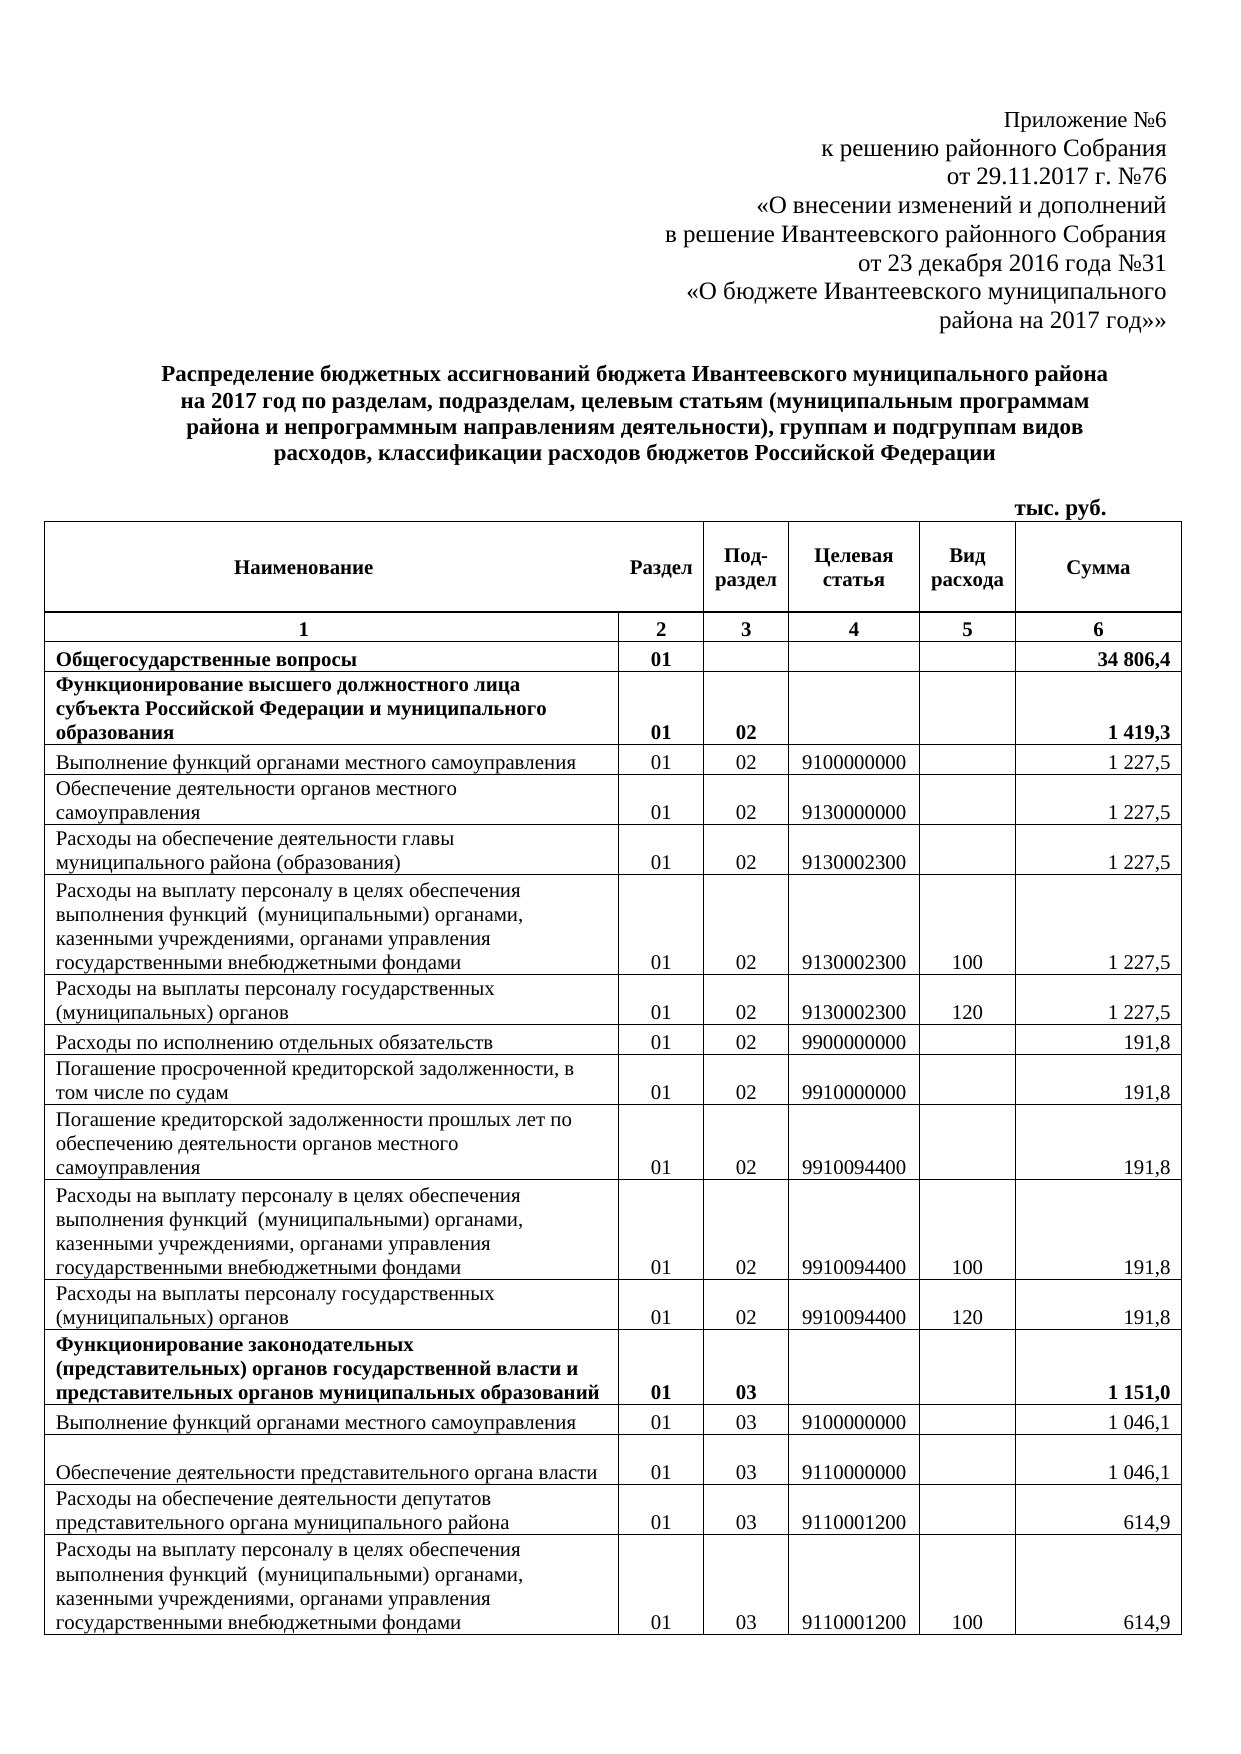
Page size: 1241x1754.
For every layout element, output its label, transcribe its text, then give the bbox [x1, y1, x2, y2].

text «О внесении изменений и дополнений [148, 190, 1167, 219]
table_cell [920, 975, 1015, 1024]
text в решение Ивантеевского районного Собрания [148, 219, 1167, 248]
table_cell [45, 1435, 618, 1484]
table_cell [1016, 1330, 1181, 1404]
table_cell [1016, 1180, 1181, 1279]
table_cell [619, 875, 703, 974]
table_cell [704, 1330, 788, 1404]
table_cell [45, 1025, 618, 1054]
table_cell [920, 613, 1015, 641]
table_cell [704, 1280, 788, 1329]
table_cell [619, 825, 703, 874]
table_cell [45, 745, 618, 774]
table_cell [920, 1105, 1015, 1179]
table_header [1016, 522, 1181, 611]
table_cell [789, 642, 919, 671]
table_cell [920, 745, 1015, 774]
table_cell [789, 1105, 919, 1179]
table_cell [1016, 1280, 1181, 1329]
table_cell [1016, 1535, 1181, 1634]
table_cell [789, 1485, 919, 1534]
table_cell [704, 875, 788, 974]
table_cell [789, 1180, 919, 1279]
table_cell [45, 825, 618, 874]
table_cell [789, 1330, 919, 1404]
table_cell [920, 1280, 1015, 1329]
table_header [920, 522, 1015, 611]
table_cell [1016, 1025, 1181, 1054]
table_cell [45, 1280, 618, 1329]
text Приложение №6 [148, 106, 1167, 133]
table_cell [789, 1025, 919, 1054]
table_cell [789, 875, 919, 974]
text Распределение бюджетных ассигнований бюджета Ивантеевского муниципального района на 2017 год по разделам, подразделам, целевым статьям (муниципальным программам района и непрограммным направлениям деятельности), группам и подгруппам видов расходов, классификации расходов бюджетов Российской Федерации [148, 360, 1122, 466]
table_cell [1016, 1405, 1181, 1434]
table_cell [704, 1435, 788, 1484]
text «О бюджете Ивантеевского муниципального [148, 276, 1167, 305]
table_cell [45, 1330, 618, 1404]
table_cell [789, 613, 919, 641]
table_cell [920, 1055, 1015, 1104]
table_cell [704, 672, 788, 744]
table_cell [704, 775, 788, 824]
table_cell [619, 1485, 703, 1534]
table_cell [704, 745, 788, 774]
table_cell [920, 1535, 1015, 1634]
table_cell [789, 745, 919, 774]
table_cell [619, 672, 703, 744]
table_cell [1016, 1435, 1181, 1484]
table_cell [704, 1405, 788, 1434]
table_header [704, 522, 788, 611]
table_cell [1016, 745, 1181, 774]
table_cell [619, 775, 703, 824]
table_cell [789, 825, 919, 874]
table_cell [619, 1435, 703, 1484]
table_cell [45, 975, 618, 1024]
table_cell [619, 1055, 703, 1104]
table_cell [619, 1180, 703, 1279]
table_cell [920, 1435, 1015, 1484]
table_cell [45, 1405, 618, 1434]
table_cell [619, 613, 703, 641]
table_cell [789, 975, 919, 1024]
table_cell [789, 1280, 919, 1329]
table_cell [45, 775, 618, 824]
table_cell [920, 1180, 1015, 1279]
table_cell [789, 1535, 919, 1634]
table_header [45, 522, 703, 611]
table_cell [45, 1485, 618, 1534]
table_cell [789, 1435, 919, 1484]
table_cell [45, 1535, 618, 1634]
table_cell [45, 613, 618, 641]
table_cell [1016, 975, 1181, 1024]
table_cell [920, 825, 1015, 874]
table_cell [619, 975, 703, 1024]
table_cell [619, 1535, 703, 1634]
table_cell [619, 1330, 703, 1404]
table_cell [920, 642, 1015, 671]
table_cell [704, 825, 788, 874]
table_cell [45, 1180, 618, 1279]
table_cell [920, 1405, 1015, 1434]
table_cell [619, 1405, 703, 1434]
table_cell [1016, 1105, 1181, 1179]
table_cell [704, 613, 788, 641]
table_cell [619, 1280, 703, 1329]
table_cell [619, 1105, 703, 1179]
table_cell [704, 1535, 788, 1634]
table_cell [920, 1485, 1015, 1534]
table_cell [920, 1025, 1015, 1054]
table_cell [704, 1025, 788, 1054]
text района на 2017 год»» [148, 305, 1167, 334]
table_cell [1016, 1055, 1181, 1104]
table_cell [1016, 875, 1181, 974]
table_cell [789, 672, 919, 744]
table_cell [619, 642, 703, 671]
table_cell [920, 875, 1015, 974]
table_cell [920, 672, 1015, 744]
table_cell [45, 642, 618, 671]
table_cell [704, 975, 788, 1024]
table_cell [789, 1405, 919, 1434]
text тыс. руб. [148, 494, 1122, 521]
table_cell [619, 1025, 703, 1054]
text к решению районного Собрания [148, 133, 1167, 161]
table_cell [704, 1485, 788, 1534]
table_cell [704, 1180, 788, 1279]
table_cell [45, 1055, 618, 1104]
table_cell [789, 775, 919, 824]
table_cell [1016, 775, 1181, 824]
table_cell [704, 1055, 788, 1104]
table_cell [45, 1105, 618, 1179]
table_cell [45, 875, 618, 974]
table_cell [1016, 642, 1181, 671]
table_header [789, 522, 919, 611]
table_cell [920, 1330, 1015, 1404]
text от 23 декабря 2016 года №31 [148, 248, 1167, 276]
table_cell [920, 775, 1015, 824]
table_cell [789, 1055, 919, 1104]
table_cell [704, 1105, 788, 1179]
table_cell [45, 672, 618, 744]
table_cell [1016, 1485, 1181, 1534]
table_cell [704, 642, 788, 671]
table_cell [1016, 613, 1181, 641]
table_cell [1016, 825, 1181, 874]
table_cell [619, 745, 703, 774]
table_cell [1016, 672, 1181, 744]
text от 29.11.2017 г. №76 [148, 161, 1167, 190]
